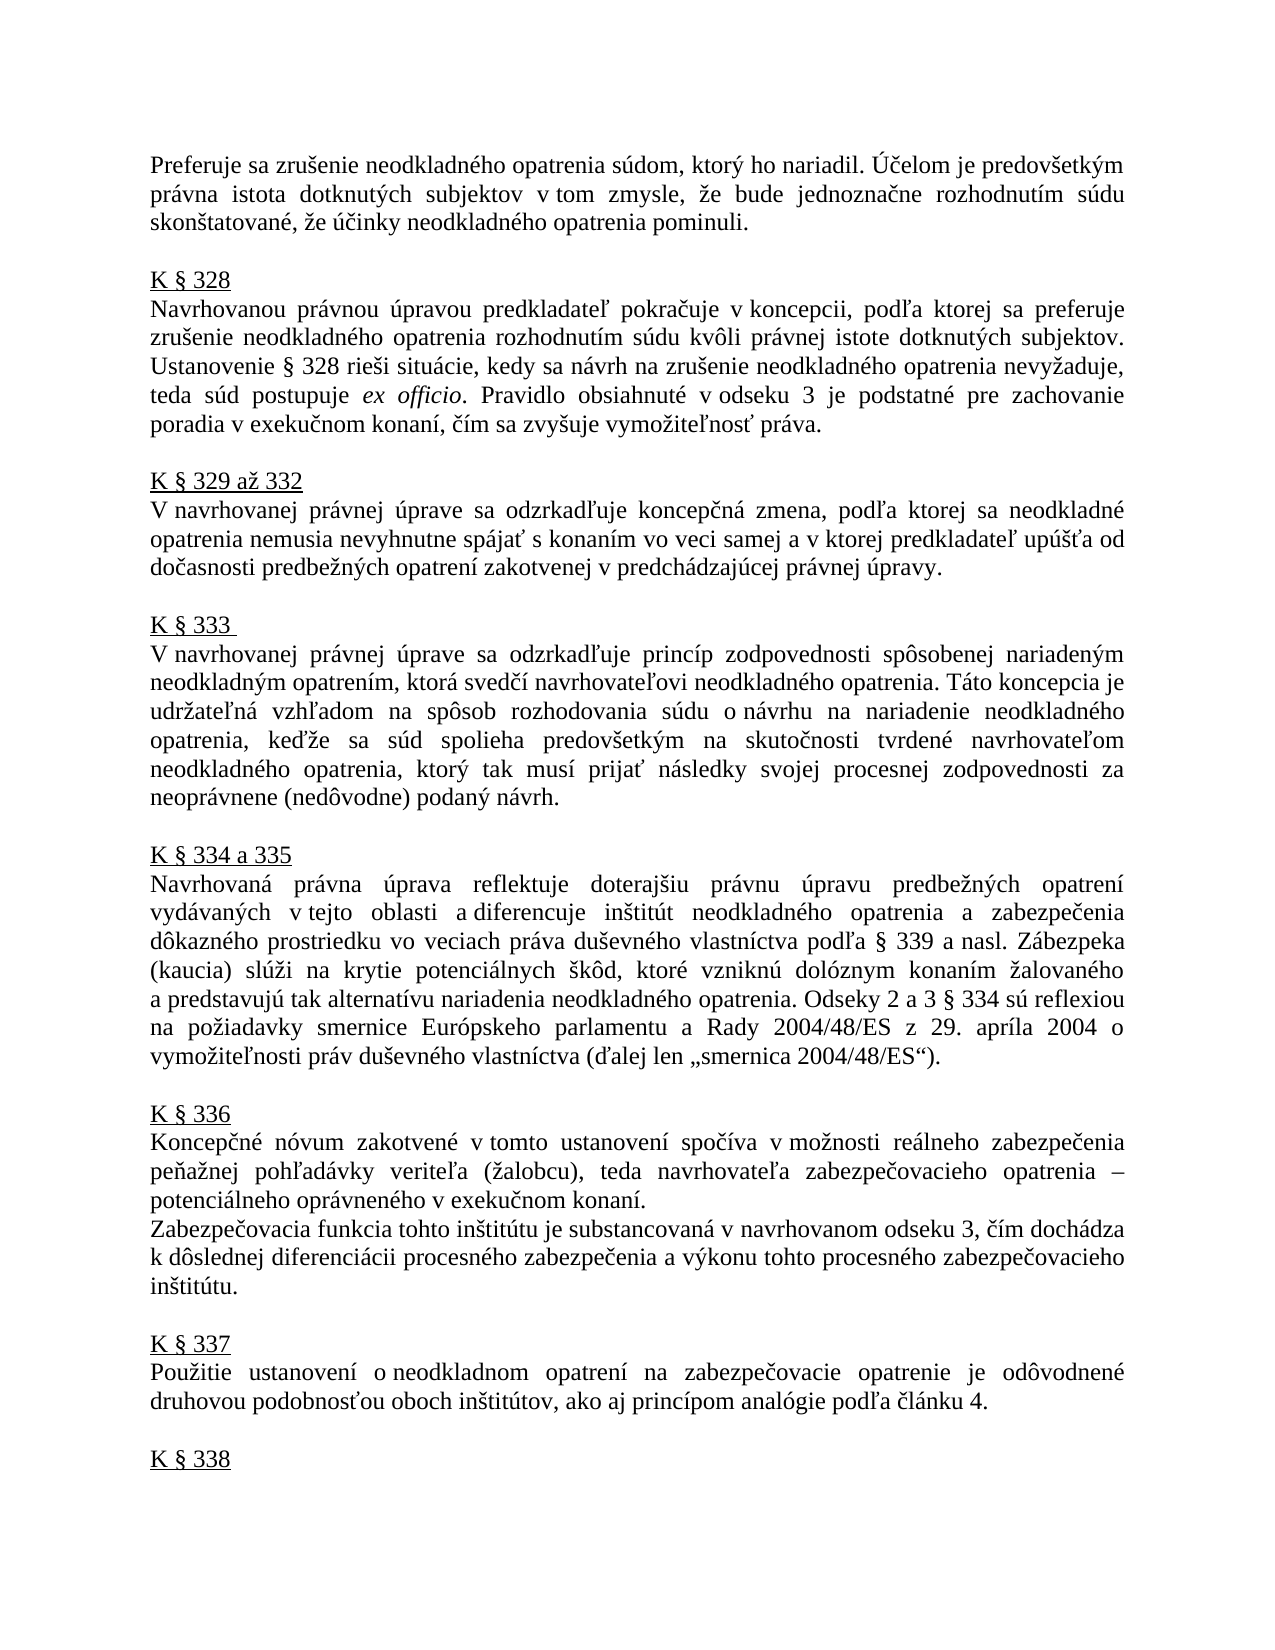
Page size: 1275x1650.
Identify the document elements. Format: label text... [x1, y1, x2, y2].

text K § 334 a 335 [150, 840, 1125, 869]
text K § 329 až 332 [150, 466, 1125, 495]
text K § 337 [150, 1329, 1125, 1357]
text K § 338 [150, 1444, 1125, 1472]
text Koncepčné nóvum zakotvené v tomto ustanovení spočíva v možnosti reálneho zabezpečenia peňažnej pohľadávky veriteľa (žalobcu), teda navrhovateľa zabezpečovacieho opatrenia – potenciálneho oprávneného v exekučnom konaní. [150, 1127, 1125, 1214]
text K § 328 [150, 265, 1125, 294]
text K § 333 [150, 610, 1125, 639]
text Zabezpečovacia funkcia tohto inštitútu je substancovaná v navrhovanom odseku 3, čím dochádza k dôslednej diferenciácii procesného zabezpečenia a výkonu tohto procesného zabezpečovacieho inštitútu. [150, 1214, 1125, 1300]
text Použitie ustanovení o neodkladnom opatrení na zabezpečovacie opatrenie je odôvodnené druhovou podobnosťou oboch inštitútov, ako aj princípom analógie podľa článku 4. [150, 1357, 1125, 1415]
text V navrhovanej právnej úprave sa odzrkadľuje koncepčná zmena, podľa ktorej sa neodkladné opatrenia nemusia nevyhnutne spájať s konaním vo veci samej a v ktorej predkladateľ upúšťa od dočasnosti predbežných opatrení zakotvenej v predchádzajúcej právnej úpravy. [150, 495, 1125, 581]
text Navrhovaná právna úprava reflektuje doterajšiu právnu úpravu predbežných opatrení vydávaných v tejto oblasti a diferencuje inštitút neodkladného opatrenia a zabezpečenia dôkazného prostriedku vo veciach práva duševného vlastníctva podľa § 339 a nasl. Zábezpeka (kaucia) slúži na krytie potenciálnych škôd, ktoré vzniknú dolóznym konaním žalovaného a predstavujú tak alternatívu nariadenia neodkladného opatrenia. Odseky 2 a 3 § 334 sú reflexiou na požiadavky smernice Európskeho parlamentu a Rady 2004/48/ES z 29. apríla 2004 o vymožiteľnosti práv duševného vlastníctva (ďalej len „smernica 2004/48/ES“). [150, 869, 1125, 1070]
text Preferuje sa zrušenie neodkladného opatrenia súdom, ktorý ho nariadil. Účelom je predovšetkým právna istota dotknutých subjektov v tom zmysle, že bude jednoznačne rozhodnutím súdu skonštatované, že účinky neodkladného opatrenia pominuli. [150, 150, 1125, 236]
text Navrhovanou právnou úpravou predkladateľ pokračuje v koncepcii, podľa ktorej sa preferuje zrušenie neodkladného opatrenia rozhodnutím súdu kvôli právnej istote dotknutých subjektov. Ustanovenie § 328 rieši situácie, kedy sa návrh na zrušenie neodkladného opatrenia nevyžaduje, teda súd postupuje ex officio. Pravidlo obsiahnuté v odseku 3 je podstatné pre zachovanie poradia v exekučnom konaní, čím sa zvyšuje vymožiteľnosť práva. [150, 294, 1125, 437]
text V navrhovanej právnej úprave sa odzrkadľuje princíp zodpovednosti spôsobenej nariadeným neodkladným opatrením, ktorá svedčí navrhovateľovi neodkladného opatrenia. Táto koncepcia je udržateľná vzhľadom na spôsob rozhodovania súdu o návrhu na nariadenie neodkladného opatrenia, keďže sa súd spolieha predovšetkým na skutočnosti tvrdené navrhovateľom neodkladného opatrenia, ktorý tak musí prijať následky svojej procesnej zodpovednosti za neoprávnene (nedôvodne) podaný návrh. [150, 639, 1125, 811]
text K § 336 [150, 1099, 1125, 1127]
